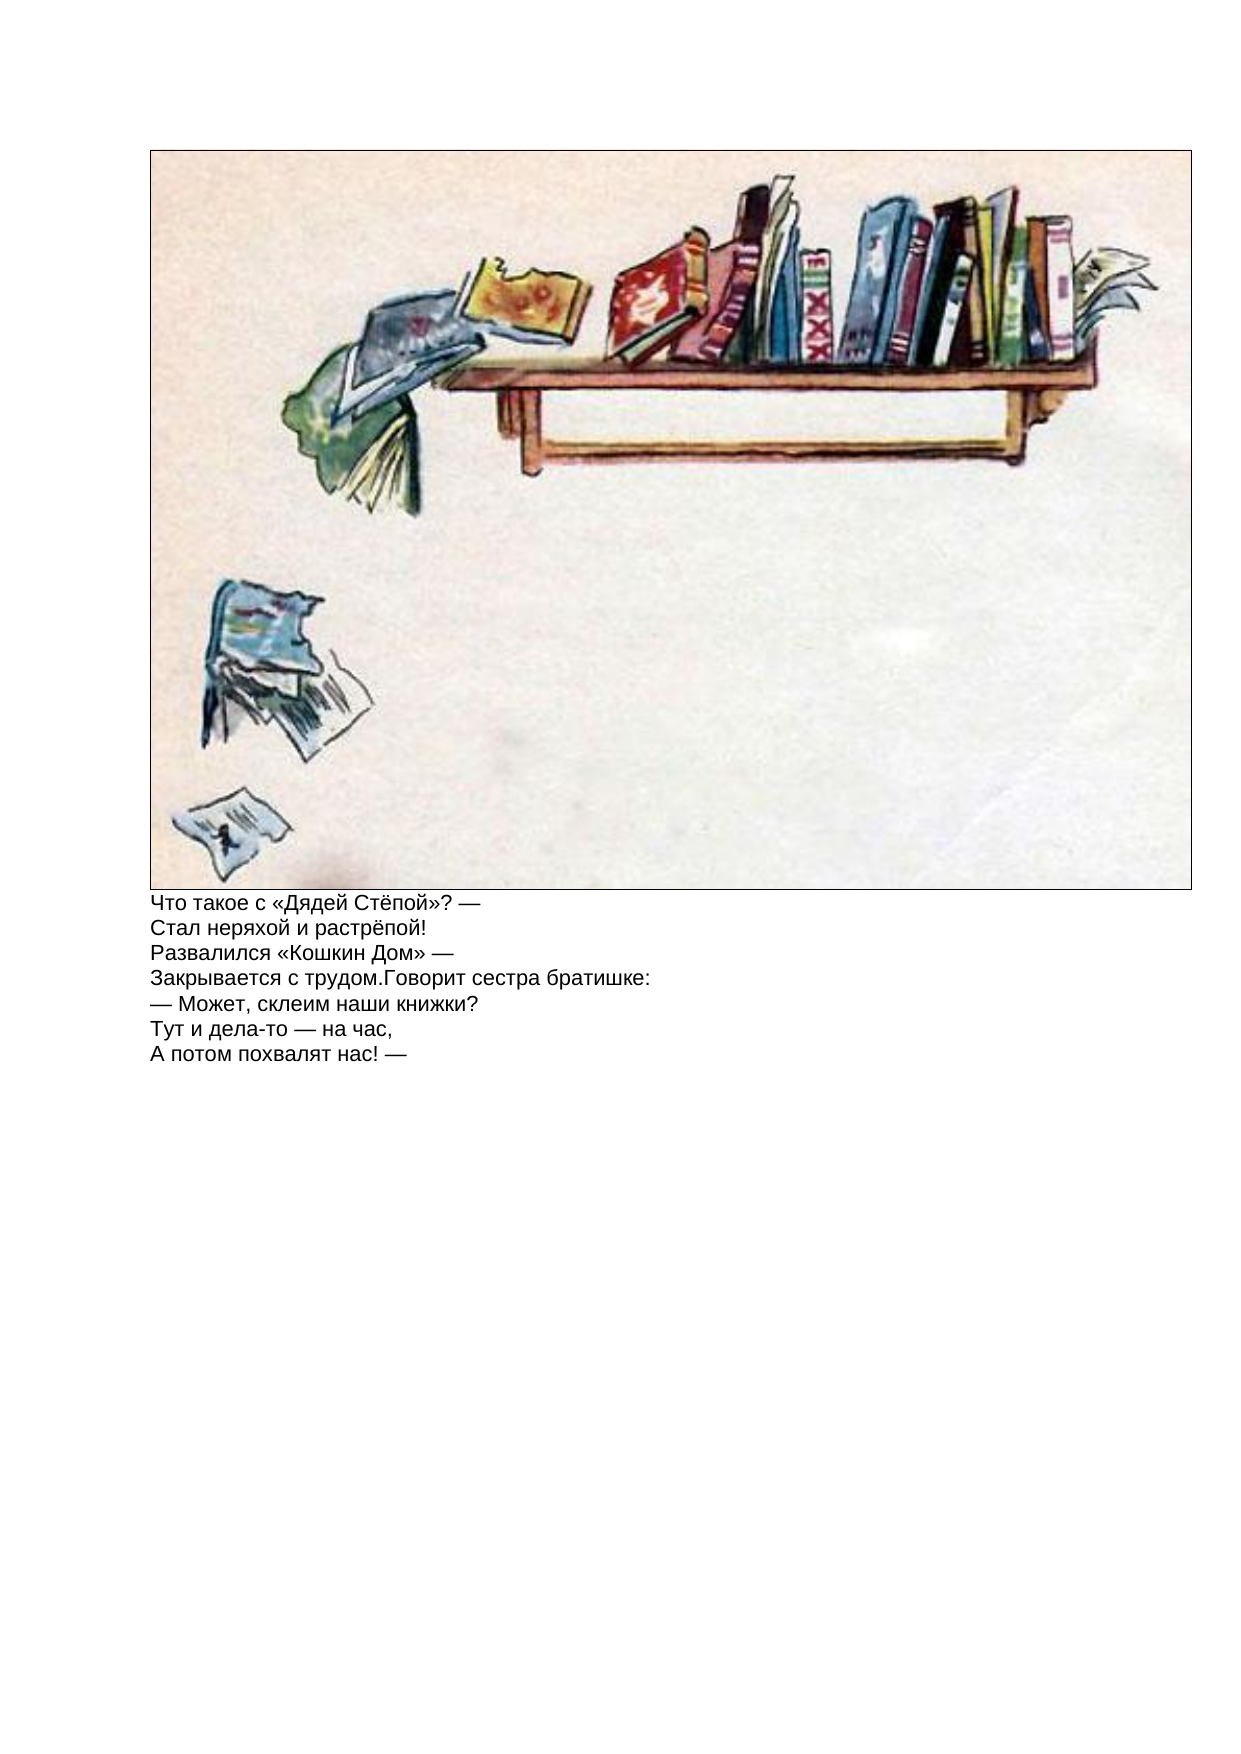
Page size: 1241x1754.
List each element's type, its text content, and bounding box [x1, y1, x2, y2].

picture [151, 151, 1191, 889]
text Что такое с «Дядей Стёпой»? —Стал неряхой и растрёпой!Развалился «Кошкин Дом» —Закрывается с трудом.Говорит сестра братишке:— Может, склеим наши книжки?Тут и дела-то — на час,А потом похвалят нас! — [150, 890, 1090, 1066]
